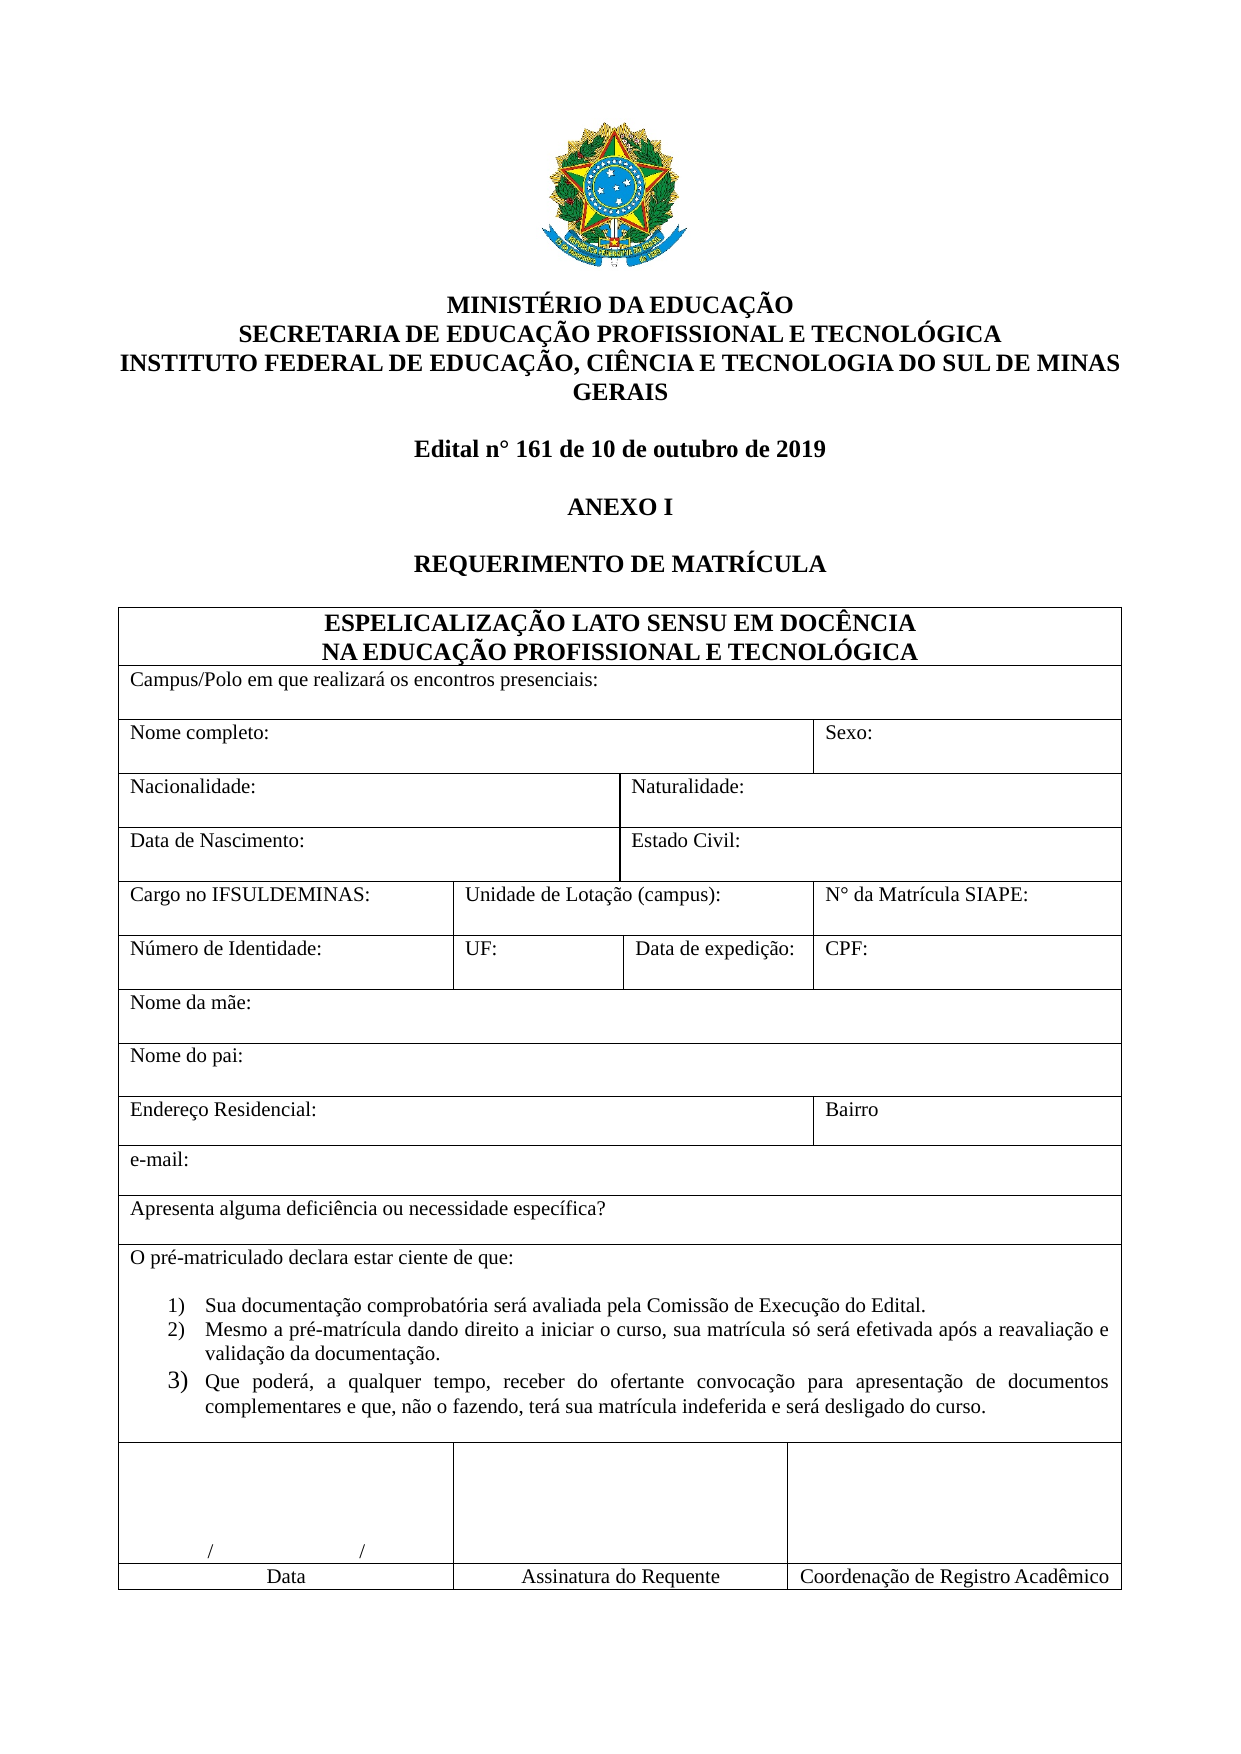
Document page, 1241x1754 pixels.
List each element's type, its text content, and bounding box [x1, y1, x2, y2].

text Edital n° 161 de 10 de outubro de 2019 [118, 434, 1122, 463]
table_cell Nacionalidade: [119, 774, 619, 827]
picture [536, 118, 691, 271]
table_cell Apresenta alguma deficiência ou necessidade específica? [119, 1196, 1121, 1244]
table_cell Unidade de Lotação (campus): [454, 882, 813, 935]
table_cell Endereço Residencial: [119, 1097, 813, 1145]
table_cell / / [119, 1443, 453, 1563]
table_cell O pré-matriculado declara estar ciente de que: Sua documentação comprobatória será avaliada pela Comissão de Execução do Edital. Mesmo a pré-matrícula dando direito a iniciar o curso, sua matrícula só será efetivada após a reavaliação e validação da documentação. Que poderá, a qualquer tempo, receber do ofertante convocação para apresentação de documentos complementares e que, não o fazendo, terá sua matrícula indeferida e será desligado do curso. [119, 1245, 1121, 1442]
text SECRETARIA DE EDUCAÇÃO PROFISSIONAL E TECNOLÓGICA [118, 319, 1122, 348]
table_cell Nome da mãe: [119, 990, 1121, 1042]
text INSTITUTO FEDERAL DE EDUCAÇÃO, CIÊNCIA E TECNOLOGIA DO SUL DE MINAS GERAIS [118, 348, 1122, 406]
table_cell UF: [454, 936, 623, 988]
text REQUERIMENTO DE MATRÍCULA [118, 549, 1122, 578]
table_cell Nome completo: [119, 720, 813, 773]
table_cell Sexo: [814, 720, 1121, 773]
table_cell [454, 1443, 787, 1563]
text MINISTÉRIO DA EDUCAÇÃO [118, 291, 1122, 319]
table_cell Data de expedição: [624, 936, 813, 988]
table_cell Campus/Polo em que realizará os encontros presenciais: [119, 666, 1121, 719]
table_header ESPELICALIZAÇÃO LATO SENSU EM DOCÊNCIA NA EDUCAÇÃO PROFISSIONAL E TECNOLÓGICA [119, 608, 1121, 665]
table_cell Bairro [814, 1097, 1121, 1145]
table_cell Cargo no IFSULDEMINAS: [119, 882, 453, 935]
table_cell Coordenação de Registro Acadêmico [788, 1564, 1121, 1588]
table_cell Data [119, 1564, 453, 1588]
text ANEXO I [118, 492, 1122, 521]
table_cell e-mail: [119, 1146, 1121, 1194]
table_cell Nome do pai: [119, 1044, 1121, 1096]
table_cell [788, 1443, 1121, 1563]
table_cell Naturalidade: [621, 774, 1121, 827]
table_cell Data de Nascimento: [119, 828, 619, 881]
table_cell Número de Identidade: [119, 936, 453, 988]
table_cell Assinatura do Requente [454, 1564, 787, 1588]
table_cell Estado Civil: [621, 828, 1121, 881]
table_cell CPF: [814, 936, 1121, 988]
table_cell N° da Matrícula SIAPE: [814, 882, 1121, 935]
